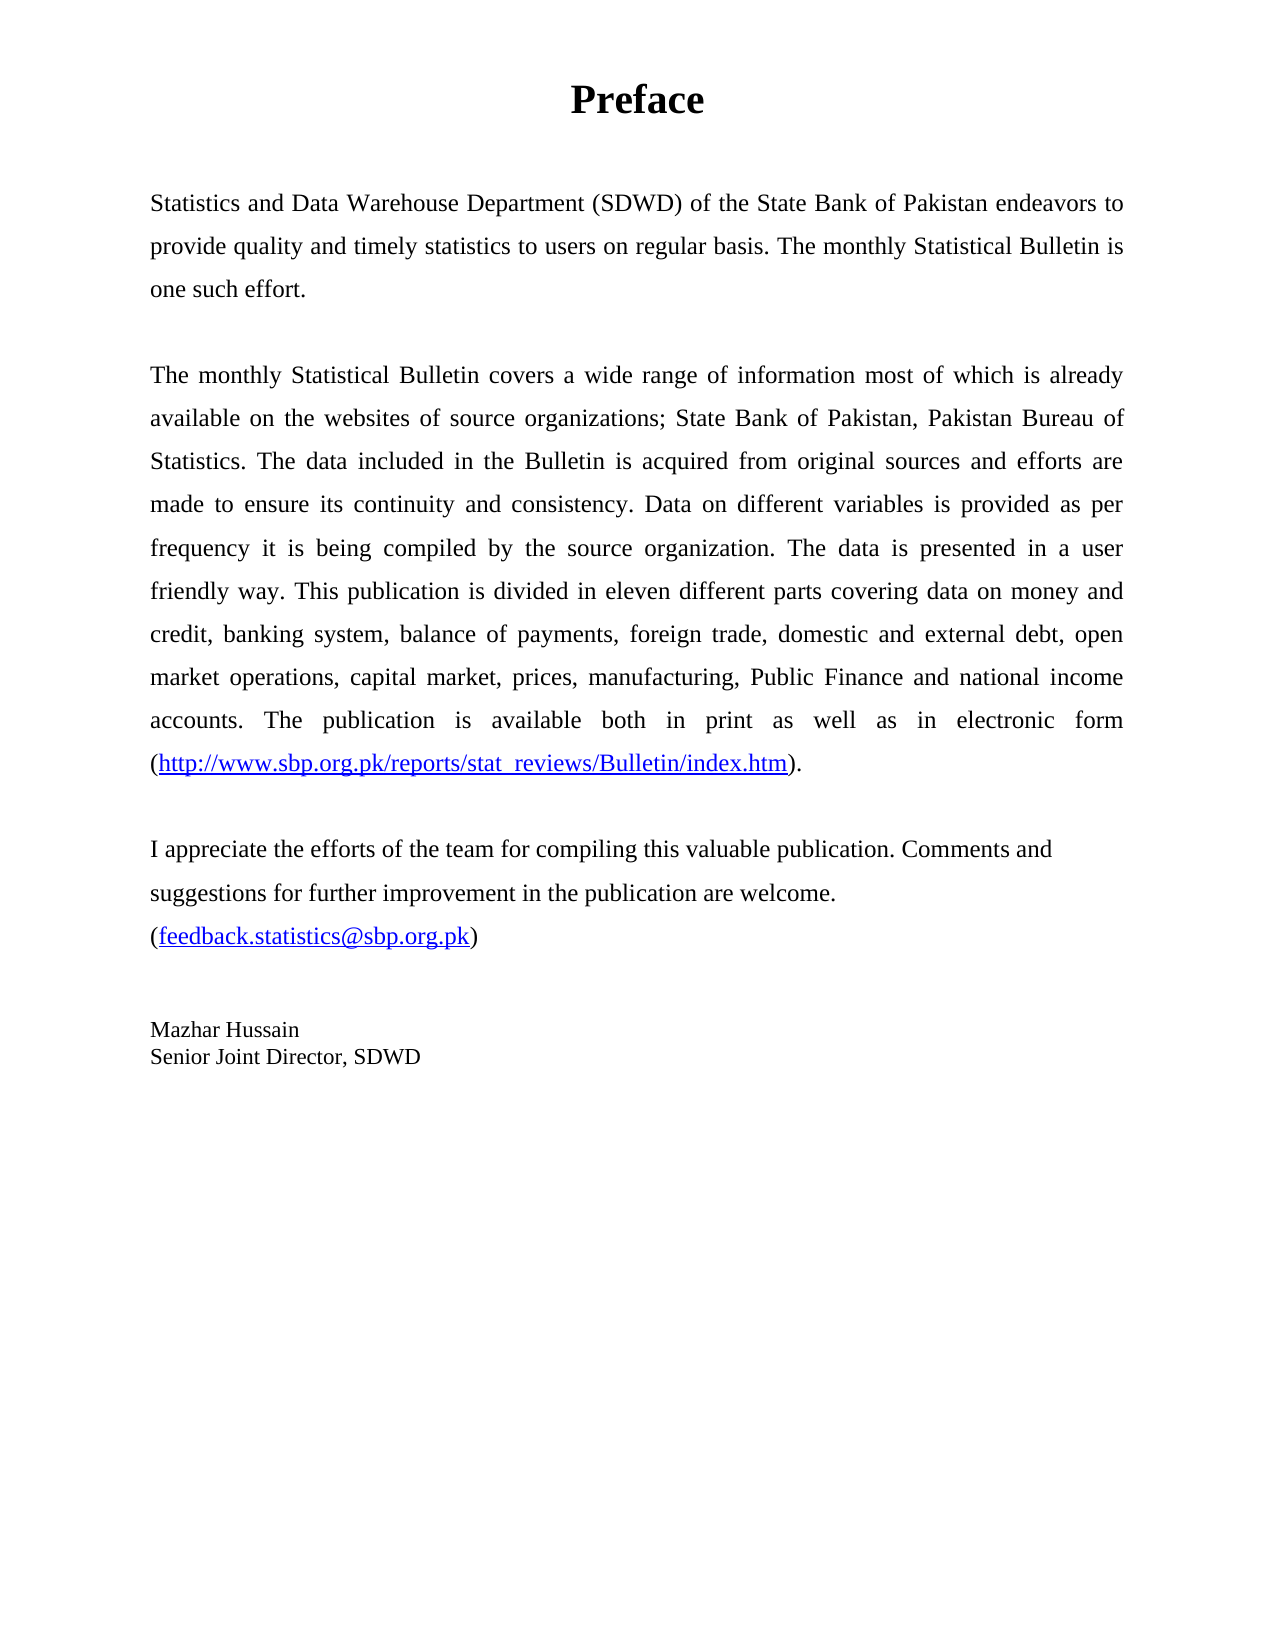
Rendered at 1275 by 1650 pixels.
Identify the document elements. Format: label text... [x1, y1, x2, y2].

text Statistics and Data Warehouse Department (SDWD) of the State Bank of Pakistan endeavors to provide quality and timely statistics to users on regular basis. The monthly Statistical Bulletin is one such effort. [150, 188, 1125, 303]
text Preface [150, 75, 1125, 123]
text Senior Joint Director, SDWD [150, 1043, 1125, 1069]
text I appreciate the efforts of the team for compiling this valuable publication. Comments and suggestions for further improvement in the publication are welcome. (feedback.statistics@sbp.org.pk) [150, 834, 1125, 949]
text Mazhar Hussain [150, 1017, 1125, 1043]
text The monthly Statistical Bulletin covers a wide range of information most of which is already available on the websites of source organizations; State Bank of Pakistan, Pakistan Bureau of Statistics. The data included in the Bulletin is acquired from original sources and efforts are made to ensure its continuity and consistency. Data on different variables is provided as per frequency it is being compiled by the source organization. The data is presented in a user friendly way. This publication is divided in eleven different parts covering data on money and credit, banking system, balance of payments, foreign trade, domestic and external debt, open market operations, capital market, prices, manufacturing, Public Finance and national income accounts. The publication is available both in print as well as in electronic form (http://www.sbp.org.pk/reports/stat_reviews/Bulletin/index.htm). [150, 360, 1125, 777]
